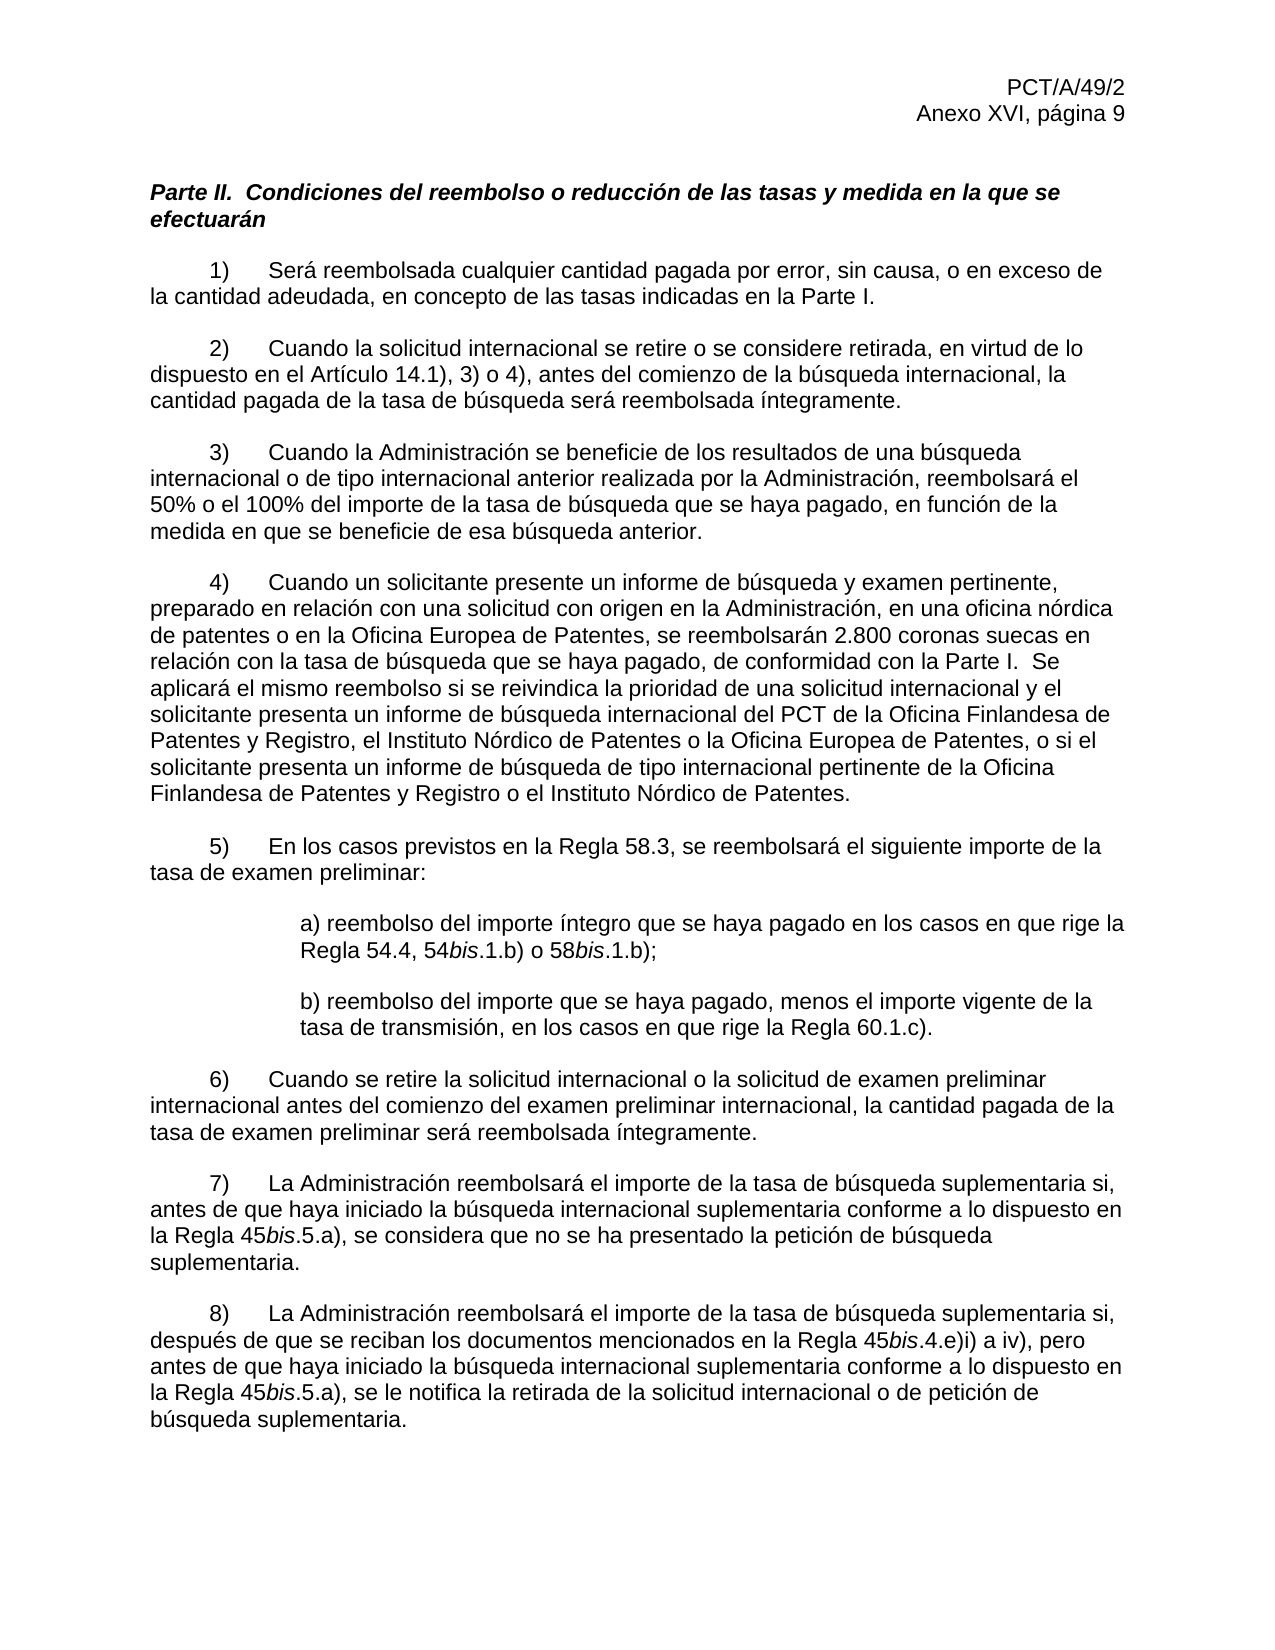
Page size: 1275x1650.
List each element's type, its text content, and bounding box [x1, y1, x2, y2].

text 6) Cuando se retire la solicitud internacional o la solicitud de examen preliminar internacional antes del comienzo del examen preliminar internacional, la cantidad pagada de la tasa de examen preliminar será reembolsada íntegramente. [150, 1066, 1125, 1145]
text a) reembolso del importe íntegro que se haya pagado en los casos en que rige la Regla 54.4, 54bis.1.b) o 58bis.1.b); [300, 910, 1125, 963]
text 2) Cuando la solicitud internacional se retire o se considere retirada, en virtud de lo dispuesto en el Artículo 14.1), 3) o 4), antes del comienzo de la búsqueda internacional, la cantidad pagada de la tasa de búsqueda será reembolsada íntegramente. [150, 334, 1125, 414]
text 3) Cuando la Administración se beneficie de los resultados de una búsqueda internacional o de tipo internacional anterior realizada por la Administración, reembolsará el 50% o el 100% del importe de la tasa de búsqueda que se haya pagado, en función de la medida en que se beneficie de esa búsqueda anterior. [150, 439, 1125, 544]
text 4) Cuando un solicitante presente un informe de búsqueda y examen pertinente, preparado en relación con una solicitud con origen en la Administración, en una oficina nórdica de patentes o en la Oficina Europea de Patentes, se reembolsarán 2.800 coronas suecas en relación con la tasa de búsqueda que se haya pagado, de conformidad con la Parte I. Se aplicará el mismo reembolso si se reivindica la prioridad de una solicitud internacional y el solicitante presenta un informe de búsqueda internacional del PCT de la Oficina Finlandesa de Patentes y Registro, el Instituto Nórdico de Patentes o la Oficina Europea de Patentes, o si el solicitante presenta un informe de búsqueda de tipo internacional pertinente de la Oficina Finlandesa de Patentes y Registro o el Instituto Nórdico de Patentes. [150, 569, 1125, 806]
text b) reembolso del importe que se haya pagado, menos el importe vigente de la tasa de transmisión, en los casos en que rige la Regla 60.1.c). [300, 988, 1125, 1041]
text 5) En los casos previstos en la Regla 58.3, se reembolsará el siguiente importe de la tasa de examen preliminar: [150, 833, 1125, 885]
text 7) La Administración reembolsará el importe de la tasa de búsqueda suplementaria si, antes de que haya iniciado la búsqueda internacional suplementaria conforme a lo dispuesto en la Regla 45bis.5.a), se considera que no se ha presentado la petición de búsqueda suplementaria. [150, 1170, 1125, 1275]
text 8) La Administración reembolsará el importe de la tasa de búsqueda suplementaria si, después de que se reciban los documentos mencionados en la Regla 45bis.4.e)i) a iv), pero antes de que haya iniciado la búsqueda internacional suplementaria conforme a lo dispuesto en la Regla 45bis.5.a), se le notifica la retirada de la solicitud internacional o de petición de búsqueda suplementaria. [150, 1300, 1125, 1432]
text 1) Será reembolsada cualquier cantidad pagada por error, sin causa, o en exceso de la cantidad adeudada, en concepto de las tasas indicadas en la Parte I. [150, 257, 1125, 309]
subtitle Parte II. Condiciones del reembolso o reducción de las tasas y medida en la que se efectuarán [150, 179, 1125, 232]
